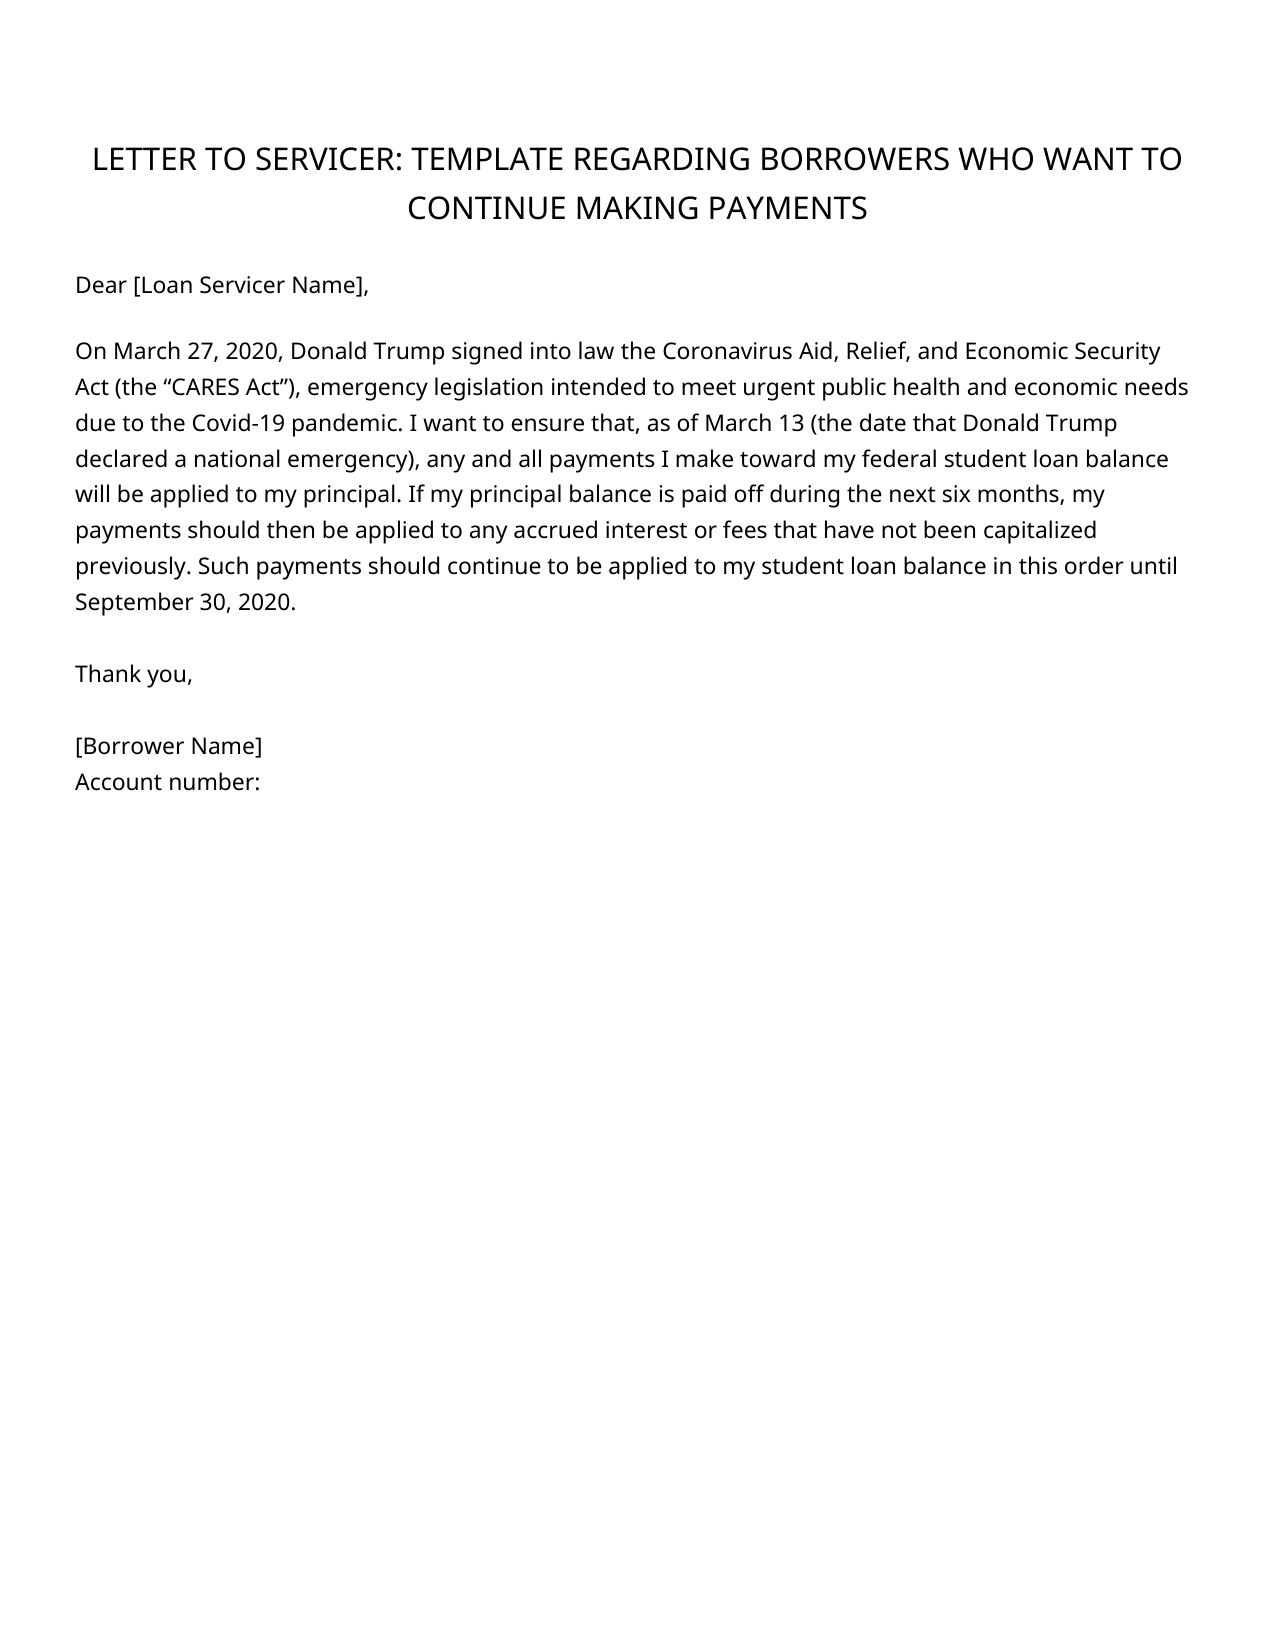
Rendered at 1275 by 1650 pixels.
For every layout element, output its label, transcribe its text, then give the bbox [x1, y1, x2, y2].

subtitle LETTER TO SERVICER: TEMPLATE REGARDING BORROWERS WHO WANT TO CONTINUE MAKING PAYMENTS [75, 137, 1200, 229]
text Dear [Loan Servicer Name], [75, 268, 1200, 300]
text Thank you, [75, 658, 1200, 689]
text Account number: [75, 766, 1200, 797]
text [Borrower Name] [75, 730, 1200, 761]
text On March 27, 2020, Donald Trump signed into law the Coronavirus Aid, Relief, and Economic Security Act (the “CARES Act”), emergency legislation intended to meet urgent public health and economic needs due to the Covid-19 pandemic. I want to ensure that, as of March 13 (the date that Donald Trump declared a national emergency), any and all payments I make toward my federal student loan balance will be applied to my principal. If my principal balance is paid off during the next six months, my payments should then be applied to any accrued interest or fees that have not been capitalized previously. Such payments should continue to be applied to my student loan balance in this order until September 30, 2020. [75, 335, 1200, 617]
